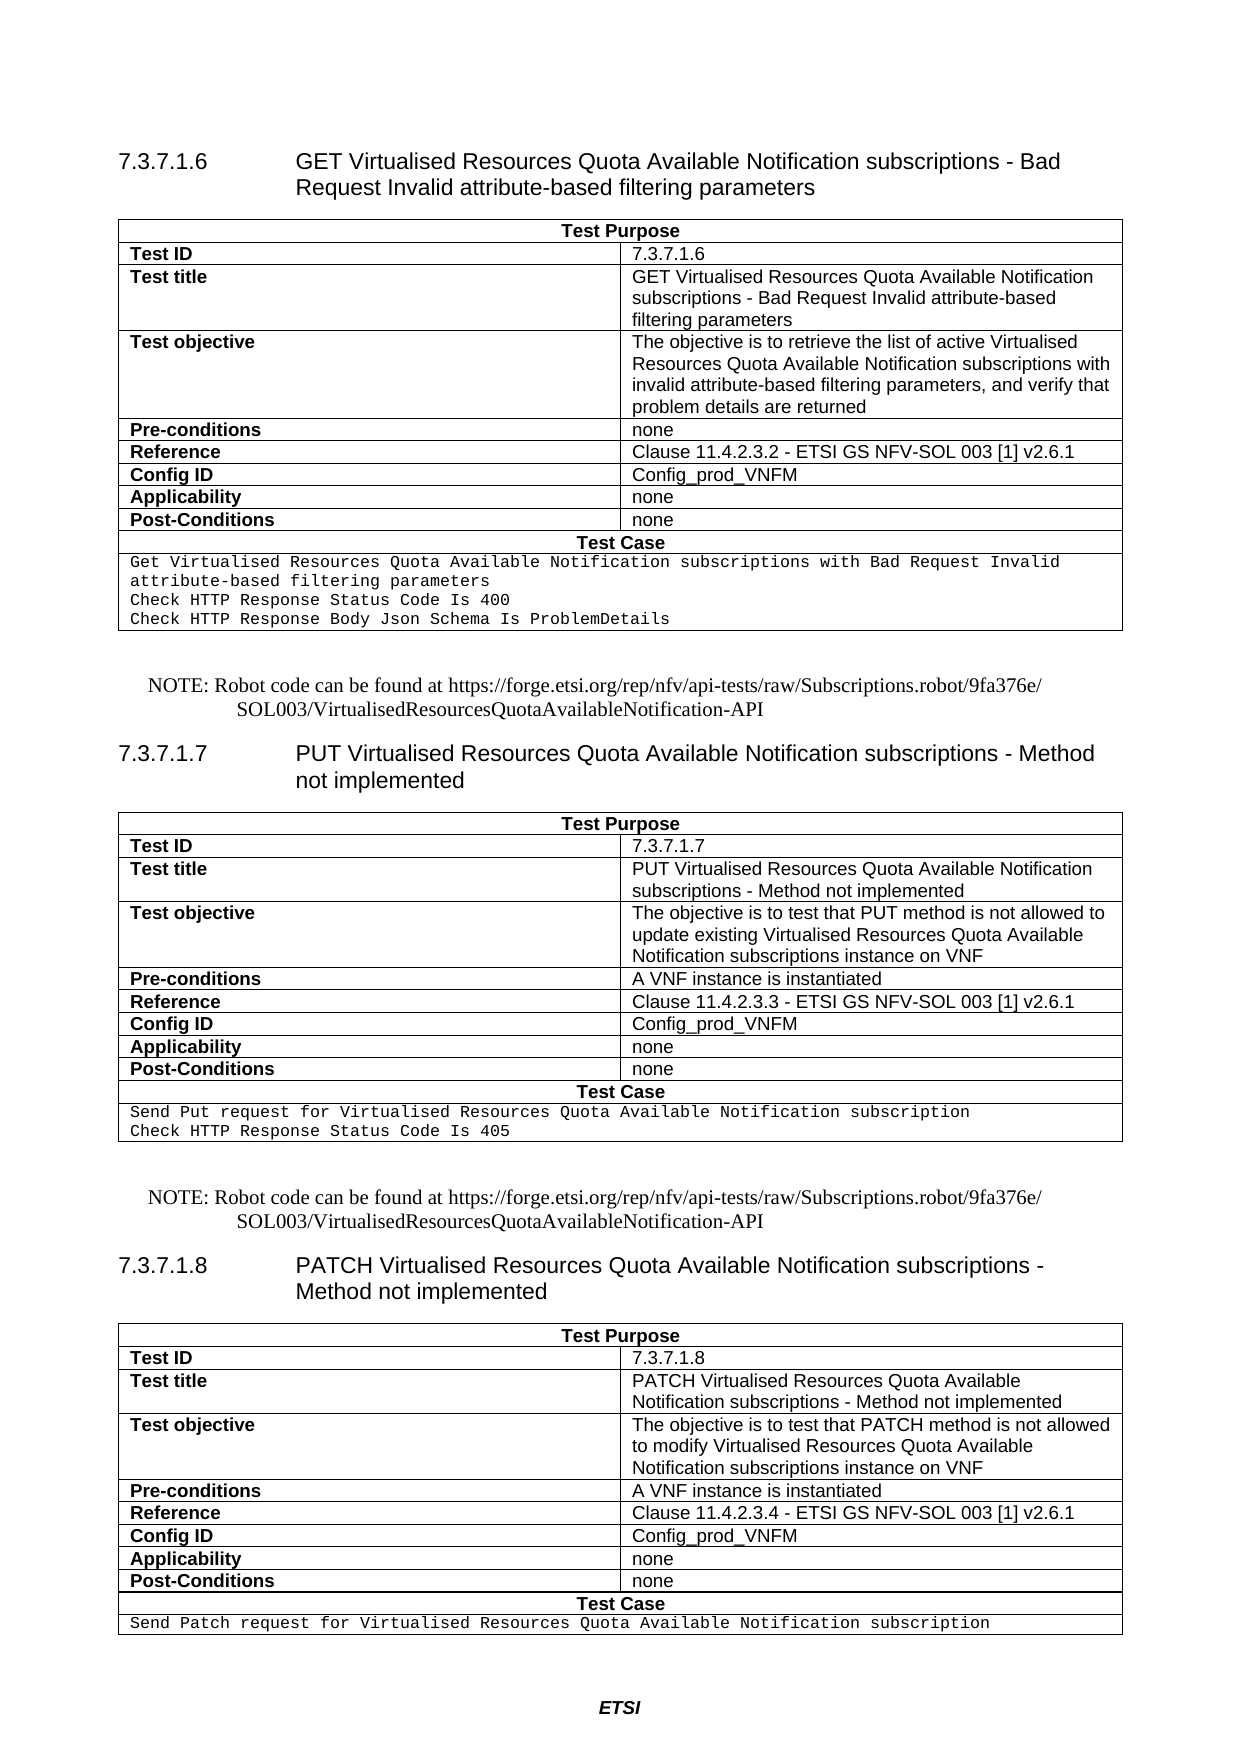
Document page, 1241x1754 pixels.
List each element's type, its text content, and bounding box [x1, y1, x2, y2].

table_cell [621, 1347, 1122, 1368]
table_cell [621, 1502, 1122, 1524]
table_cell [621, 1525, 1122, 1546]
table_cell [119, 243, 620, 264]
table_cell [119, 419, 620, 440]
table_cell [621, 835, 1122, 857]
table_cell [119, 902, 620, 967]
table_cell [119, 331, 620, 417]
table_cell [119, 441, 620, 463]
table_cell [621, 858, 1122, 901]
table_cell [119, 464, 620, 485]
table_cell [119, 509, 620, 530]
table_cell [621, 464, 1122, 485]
subtitle 7.3.7.1.7 PUT Virtualised Resources Quota Available Notification subscriptions - Method not implemented [118, 740, 1122, 793]
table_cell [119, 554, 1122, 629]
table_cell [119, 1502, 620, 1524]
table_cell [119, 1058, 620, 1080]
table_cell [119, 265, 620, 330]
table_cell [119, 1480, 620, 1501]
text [148, 1185, 1122, 1233]
subtitle 7.3.7.1.8 PATCH Virtualised Resources Quota Available Notification subscriptions - Method not implemented [118, 1252, 1122, 1304]
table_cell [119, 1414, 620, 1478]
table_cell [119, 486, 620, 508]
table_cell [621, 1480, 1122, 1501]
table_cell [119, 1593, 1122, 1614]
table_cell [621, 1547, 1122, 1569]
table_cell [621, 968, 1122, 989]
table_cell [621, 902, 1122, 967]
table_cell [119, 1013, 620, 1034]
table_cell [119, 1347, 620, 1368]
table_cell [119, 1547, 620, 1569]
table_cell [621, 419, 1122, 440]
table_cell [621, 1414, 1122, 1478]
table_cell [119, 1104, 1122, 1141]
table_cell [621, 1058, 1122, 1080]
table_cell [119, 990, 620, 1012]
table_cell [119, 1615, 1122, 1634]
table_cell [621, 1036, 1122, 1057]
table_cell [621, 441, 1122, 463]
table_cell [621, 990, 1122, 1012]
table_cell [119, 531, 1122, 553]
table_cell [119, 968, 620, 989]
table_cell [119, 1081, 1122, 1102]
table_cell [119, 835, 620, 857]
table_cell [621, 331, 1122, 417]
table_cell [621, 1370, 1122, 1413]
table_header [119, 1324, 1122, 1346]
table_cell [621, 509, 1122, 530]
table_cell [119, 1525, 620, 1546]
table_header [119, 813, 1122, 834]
subtitle 7.3.7.1.6 GET Virtualised Resources Quota Available Notification subscriptions - Bad Request Invalid attribute-based filtering parameters [118, 148, 1122, 200]
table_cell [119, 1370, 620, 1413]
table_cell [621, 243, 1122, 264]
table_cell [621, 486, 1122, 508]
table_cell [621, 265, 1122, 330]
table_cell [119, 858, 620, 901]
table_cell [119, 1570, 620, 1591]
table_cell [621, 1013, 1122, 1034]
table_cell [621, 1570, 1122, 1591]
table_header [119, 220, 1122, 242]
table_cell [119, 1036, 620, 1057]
